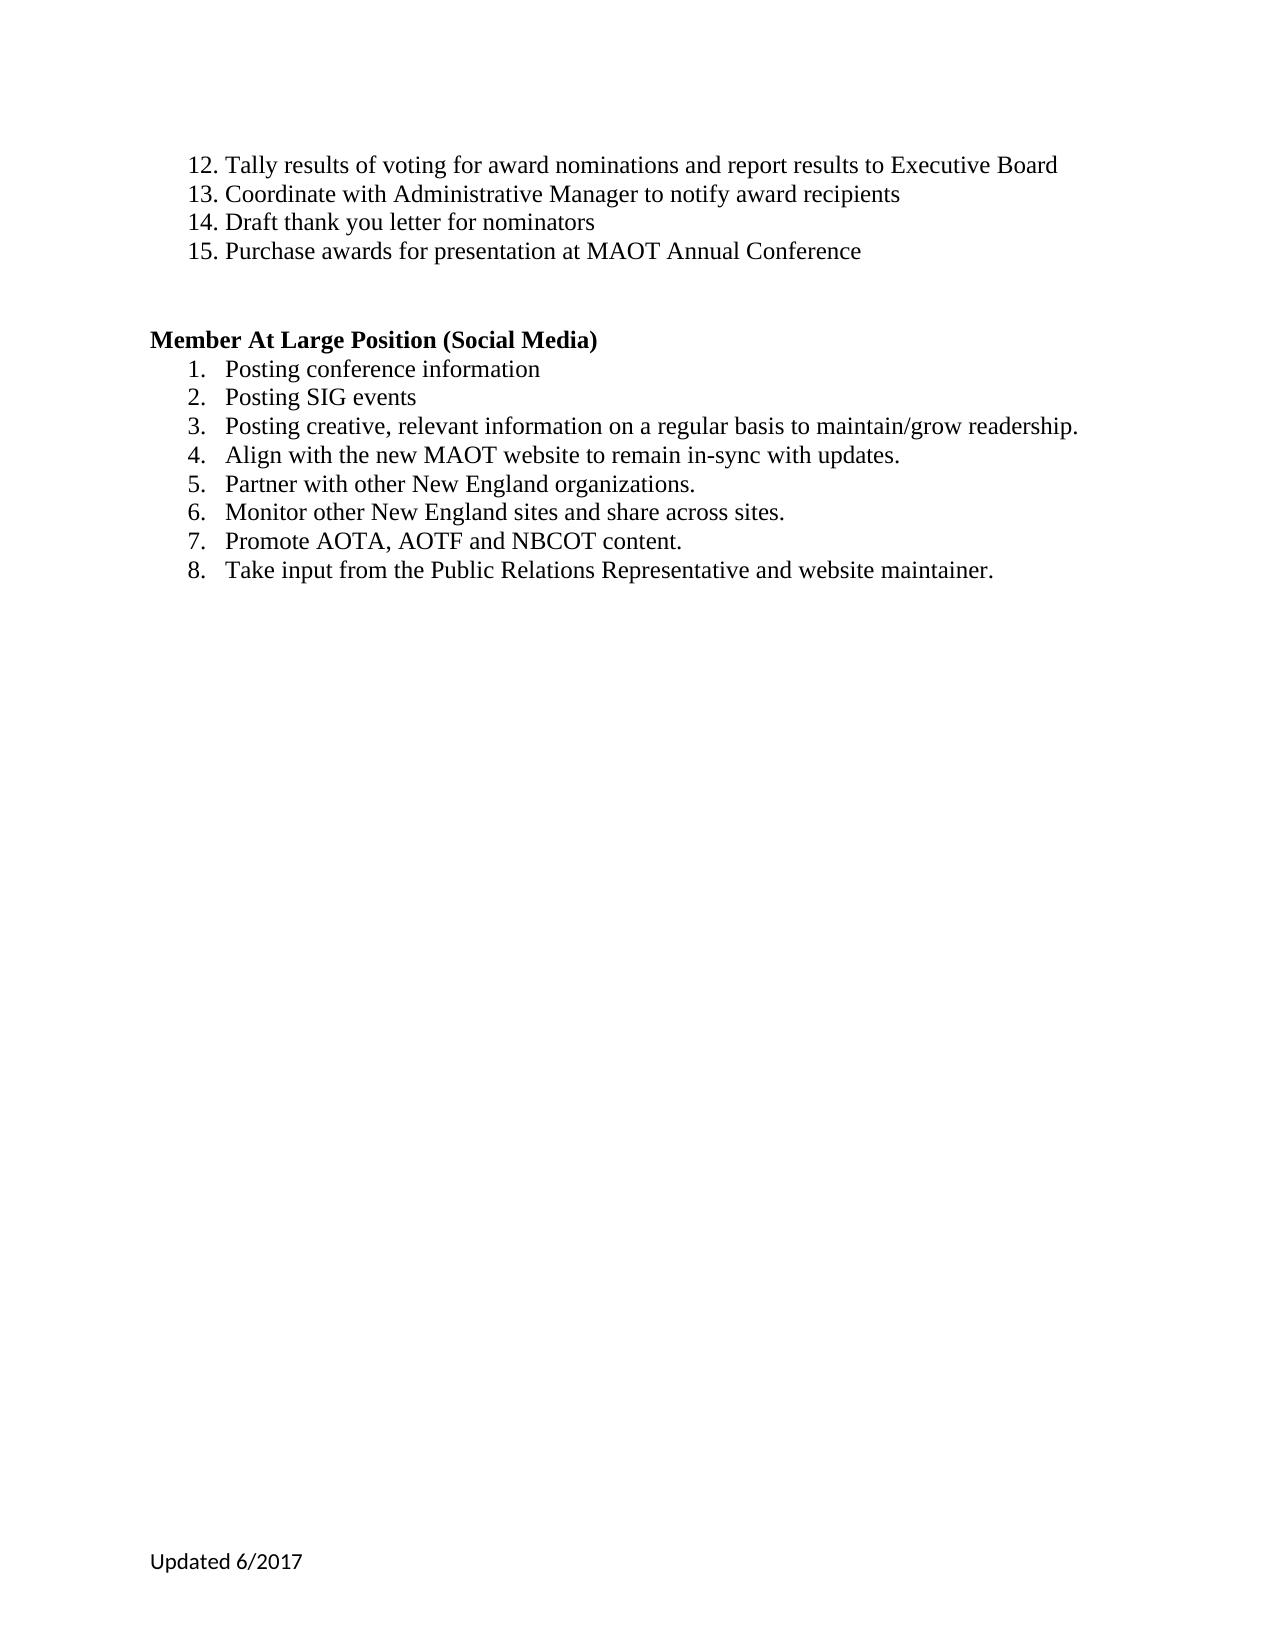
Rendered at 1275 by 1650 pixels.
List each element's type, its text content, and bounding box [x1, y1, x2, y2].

list Coordinate with Administrative Manager to notify award recipients [187, 179, 1125, 207]
list Purchase awards for presentation at MAOT Annual Conference [187, 236, 1125, 265]
text Member At Large Position (Social Media) [150, 325, 1125, 354]
list Promote AOTA, AOTF and NBCOT content. [187, 526, 1125, 555]
list Draft thank you letter for nominators [187, 207, 1125, 236]
list Align with the new MAOT website to remain in-sync with updates. [187, 440, 1125, 469]
list Take input from the Public Relations Representative and website maintainer. [187, 555, 1125, 584]
list Tally results of voting for award nominations and report results to Executive Board [187, 150, 1125, 179]
list Monitor other New England sites and share across sites. [187, 497, 1125, 526]
list Posting conference information [187, 354, 1125, 382]
list Posting creative, relevant information on a regular basis to maintain/grow readership. [187, 411, 1125, 440]
list Partner with other New England organizations. [187, 469, 1125, 497]
list Posting SIG events [187, 382, 1125, 411]
